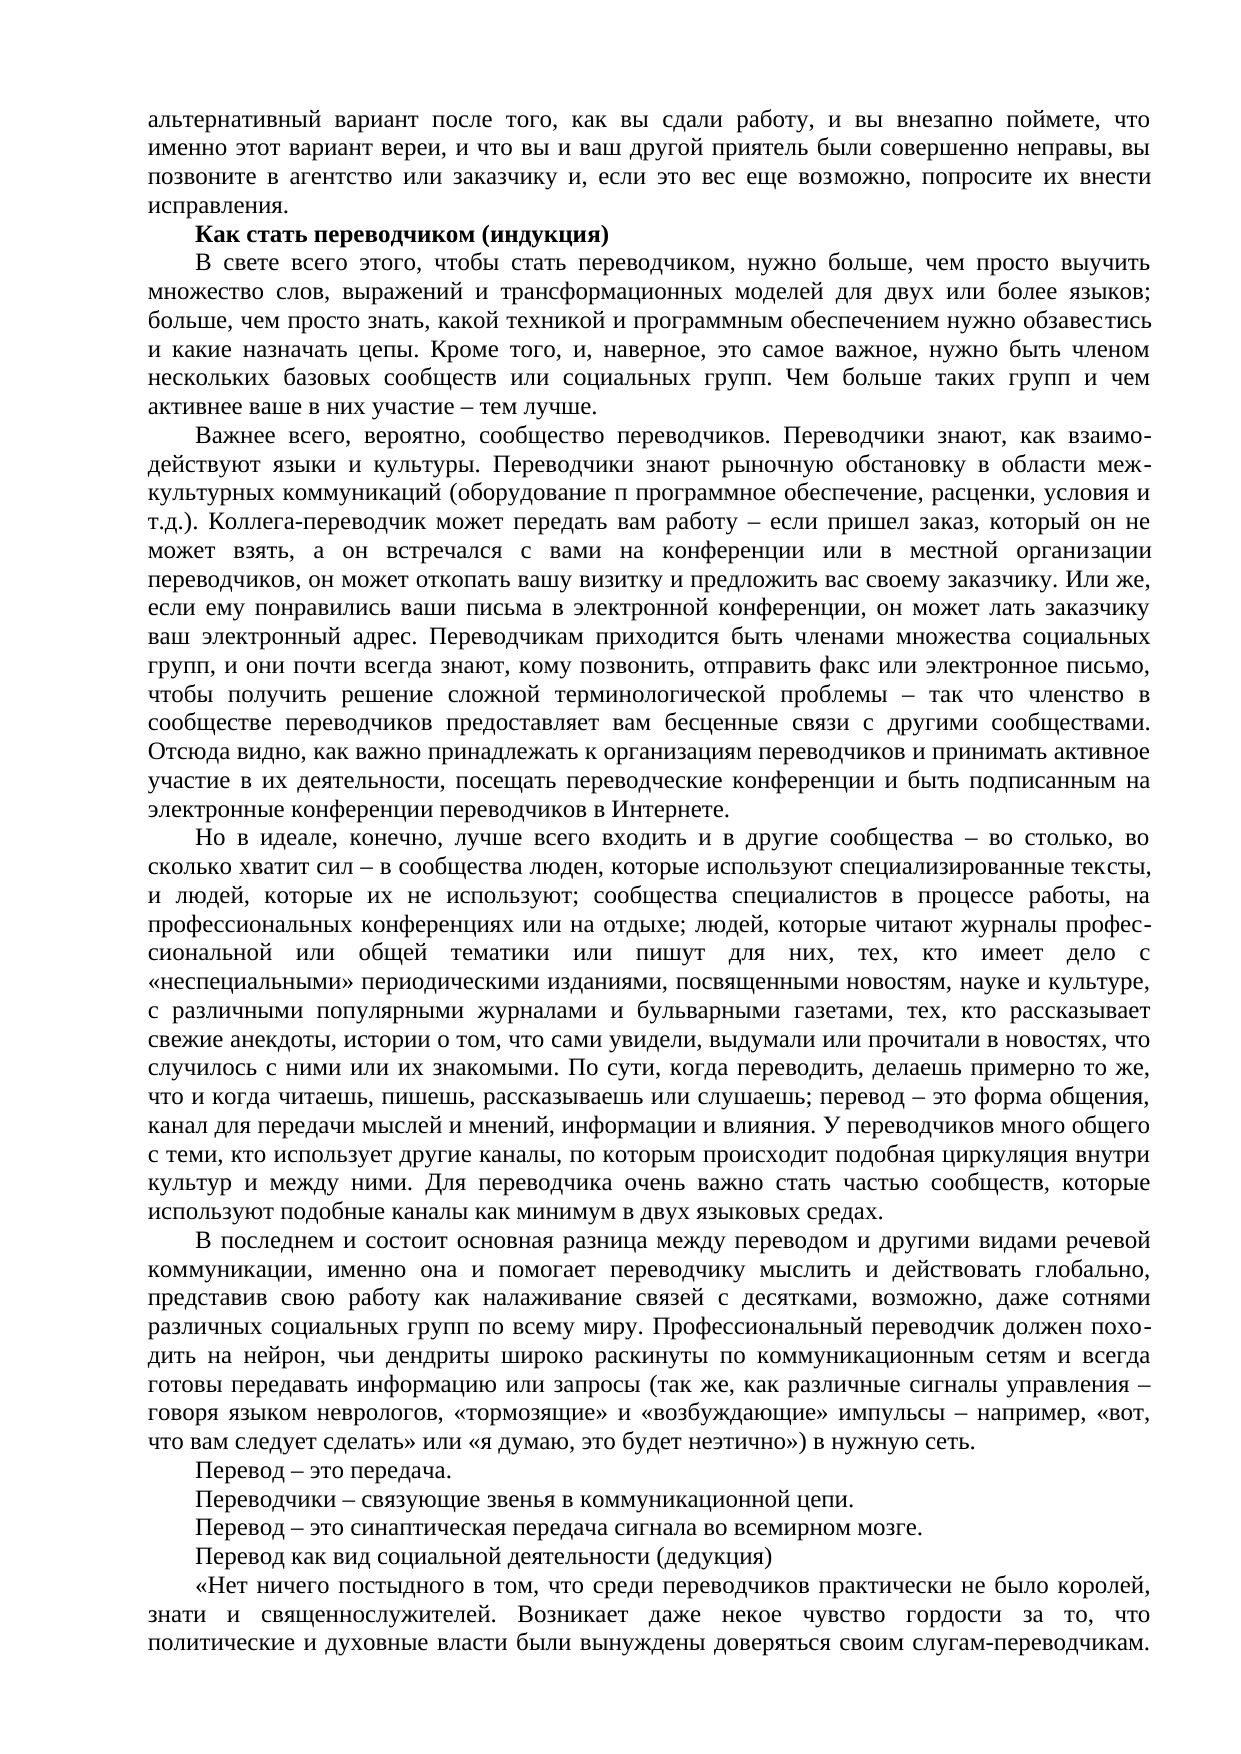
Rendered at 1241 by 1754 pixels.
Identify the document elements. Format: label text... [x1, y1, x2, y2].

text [148, 104, 1152, 219]
text Как стать переводчиком (индукция) [148, 219, 1152, 247]
text В свете всего этого, чтобы стать переводчиком, нужно больше, чем просто выучить множество слов, выражений и трансформационных моделей для двух или более языков; больше, чем просто знать, какой техникой и программным обеспечением нужно обзавестись и какие назначать цепы. Кроме того, и, наверное, это самое важное, нужно быть членом нескольких базовых сообществ или социальных групп. Чем больше таких групп и чем активнее ваше в них участие – тем лучше. [148, 247, 1152, 420]
text Переводчики – связующие звенья в коммуникационной цепи. [148, 1484, 1152, 1512]
text В последнем и состоит основная разница между переводом и другими видами речевой коммуникации, именно она и помогает переводчику мыслить и действовать глобально, представив свою работу как налаживание связей с десятками, возможно, даже сотнями различных социальных групп по всему миру. Профессиональный переводчик должен походить на нейрон, чьи дендриты широко раскинуты по коммуникационным сетям и всегда готовы передавать информацию или запросы (так же, как различные сигналы управления – говоря языком неврологов, «тормозящие» и «возбуждающие» импульсы – например, «вот, что вам следует сделать» или «я думаю, это будет неэтично») в нужную сеть. [148, 1225, 1152, 1455]
text Перевод – это передача. [148, 1455, 1152, 1484]
text Важнее всего, вероятно, сообщество переводчиков. Переводчики знают, как взаимодействуют языки и культуры. Переводчики знают рыночную обстановку в области межкультурных коммуникаций (оборудование п программное обеспечение, расценки, условия и т.д.). Коллега-переводчик может передать вам работу – если пришел заказ, который он не может взять, а он встречался с вами на конференции или в местной организации переводчиков, он может откопать вашу визитку и предложить вас своему заказчику. Или же, если ему понравились ваши письма в электронной конференции, он может лать заказчику ваш электронный адрес. Переводчикам приходится быть членами множества социальных групп, и они почти всегда знают, кому позвонить, отправить факс или электронное письмо, чтобы получить решение сложной терминологической проблемы – так что членство в сообществе переводчиков предоставляет вам бесценные связи с другими сообществами. Отсюда видно, как важно принадлежать к организациям переводчиков и принимать активное участие в их деятельности, посещать переводческие конференции и быть подписанным на электронные конференции переводчиков в Интернете. [148, 420, 1152, 822]
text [148, 1570, 1152, 1656]
text Но в идеале, конечно, лучше всего входить и в другие сообщества – во столько, во сколько хватит сил – в сообщества люден, которые используют специализированные тексты, и людей, которые их не используют; сообщества специалистов в процессе работы, на профессиональных конференциях или на отдыхе; людей, которые читают журналы профессиональной или общей тематики или пишут для них, тех, кто имеет дело с «неспециальными» периодическими изданиями, посвященными новостям, науке и культуре, с различными популярными журналами и бульварными газетами, тех, кто рассказывает свежие анекдоты, истории о том, что сами увидели, выдумали или прочитали в новостях, что случилось с ними или их знакомыми. По сути, когда переводить, делаешь примерно то же, что и когда читаешь, пишешь, рассказываешь или слушаешь; перевод – это форма общения, канал для передачи мыслей и мнений, информации и влияния. У переводчиков много общего с теми, кто использует другие каналы, по которым происходит подобная циркуляция внутри культур и между ними. Для переводчика очень важно стать частью сообществ, которые используют подобные каналы как минимум в двух языковых средах. [148, 822, 1152, 1225]
text Перевод как вид социальной деятельности (дедукция) [148, 1541, 1152, 1570]
text Перевод – это синаптическая передача сигнала во всемирном мозге. [148, 1512, 1152, 1541]
